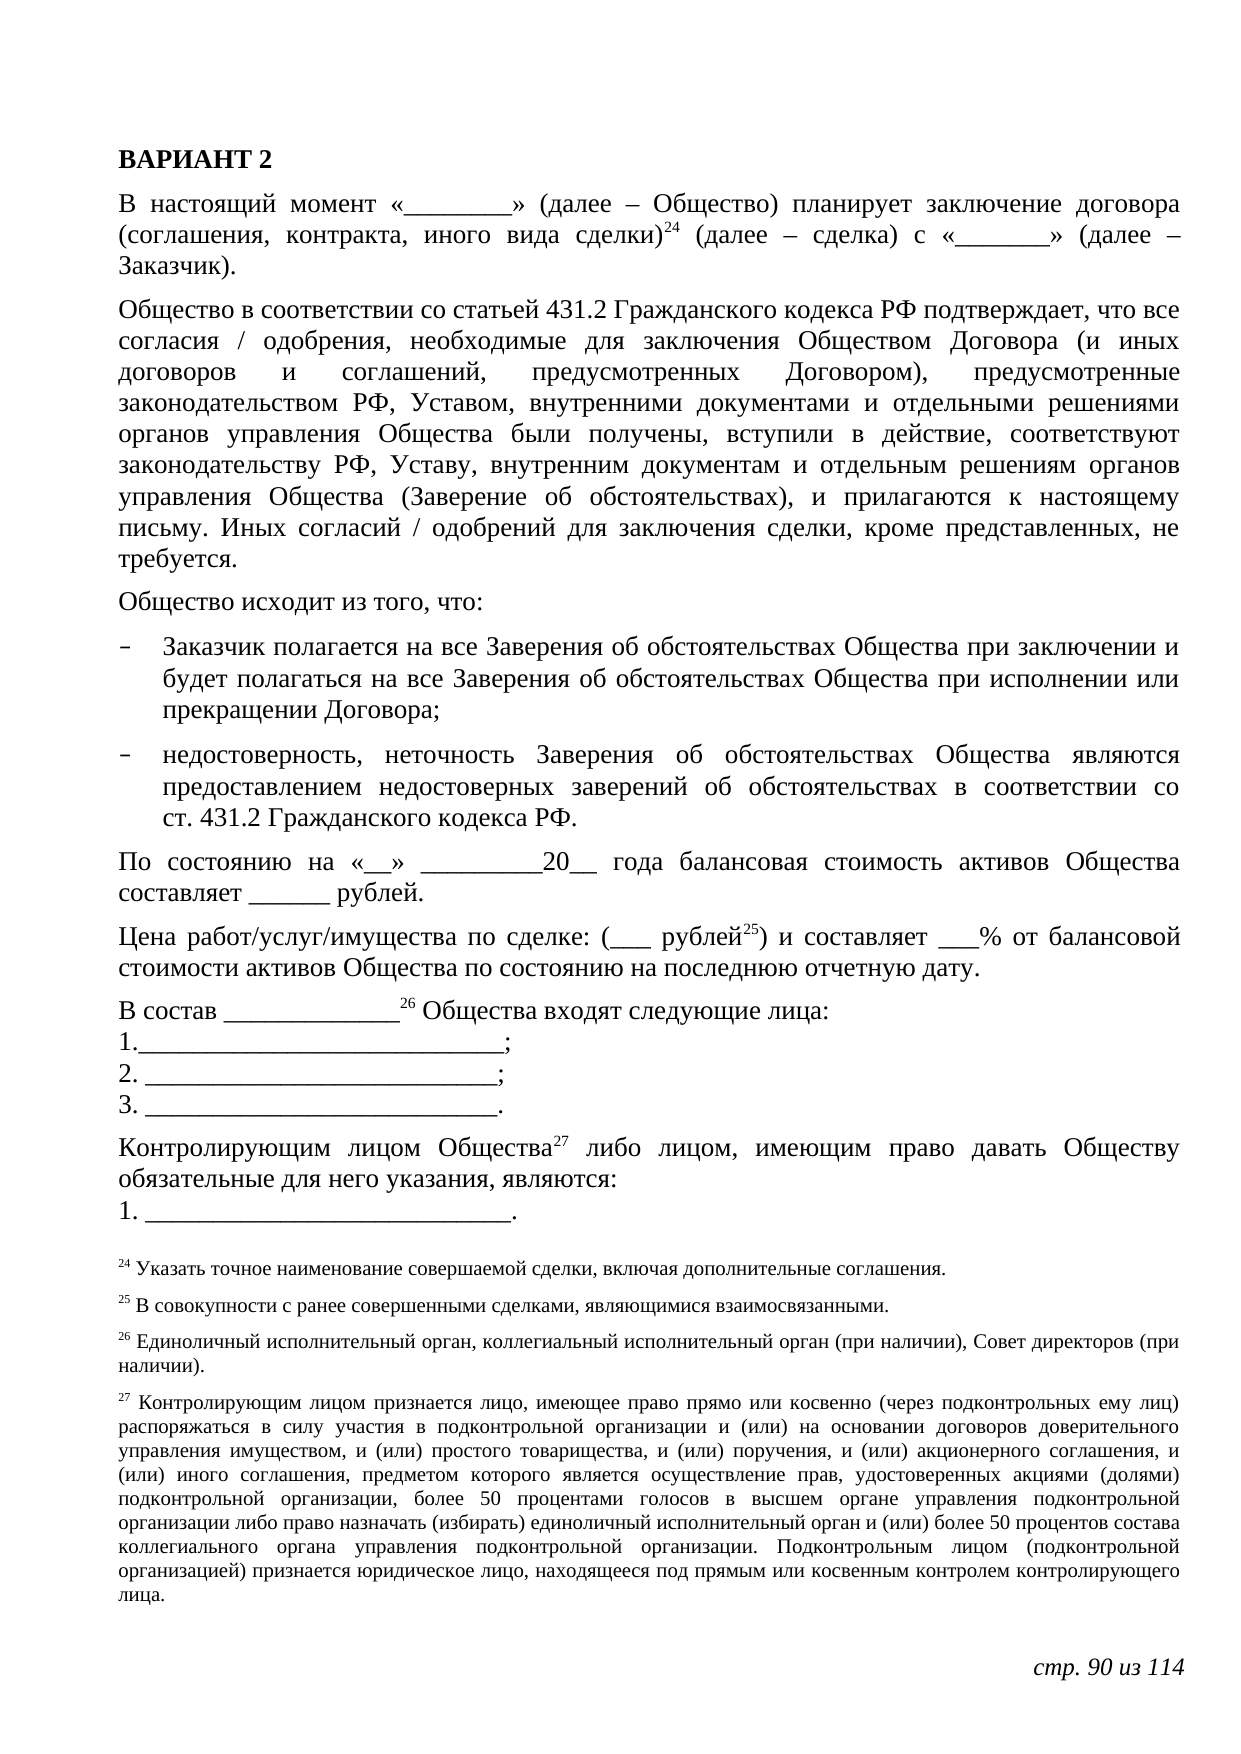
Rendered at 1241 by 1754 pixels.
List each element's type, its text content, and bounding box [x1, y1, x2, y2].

text Цена работ/услуг/имущества по сделке: (___ рублей) и составляет ___% от балансовой стоимости активов Общества по состоянию на последнюю отчетную дату. [118, 919, 1181, 982]
text Контролирующим лицом Общества либо лицом, имеющим право давать Обществу обязательные для него указания, являются: [118, 1131, 1181, 1194]
text Общество исходит из того, что: [118, 586, 1181, 617]
list недостоверность, неточность Заверения об обстоятельствах Общества являются предоставлением недостоверных заверений об обстоятельствах в соответствии со ст. 431.2 Гражданского кодекса РФ. [118, 737, 1181, 832]
text В состав _____________ Общества входят следующие лица: [118, 994, 1181, 1026]
text 2. __________________________; [118, 1057, 1181, 1088]
text Общество в соответствии со статьей 431.2 Гражданского кодекса РФ подтверждает, что все согласия / одобрения, необходимые для заключения Обществом Договора (и иных договоров и соглашений, предусмотренных Договором), предусмотренные законодательством РФ, Уставом, внутренними документами и отдельными решениями органов управления Общества были получены, вступили в действие, соответствуют законодательству РФ, Уставу, внутренним документам и отдельным решениям органов управления Общества (Заверение об обстоятельствах), и прилагаются к настоящему письму. Иных согласий / одобрений для заключения сделки, кроме представленных, не требуется. [118, 293, 1181, 573]
text По состоянию на «__» _________20__ года балансовая стоимость активов Общества составляет ______ рублей. [118, 845, 1181, 907]
text ВАРИАНТ 2 [118, 143, 1181, 174]
text 1. ___________________________. [118, 1194, 1181, 1225]
text В настоящий момент «________» (далее – Общество) планирует заключение договора (соглашения, контракта, иного вида сделки) (далее – сделка) с «_______» (далее – Заказчик). [118, 187, 1181, 280]
text 1.___________________________; [118, 1026, 1181, 1057]
list Заказчик полагается на все Заверения об обстоятельствах Общества при заключении и будет полагаться на все Заверения об обстоятельствах Общества при исполнении или прекращении Договора; [118, 629, 1181, 724]
text 3. __________________________. [118, 1088, 1181, 1119]
